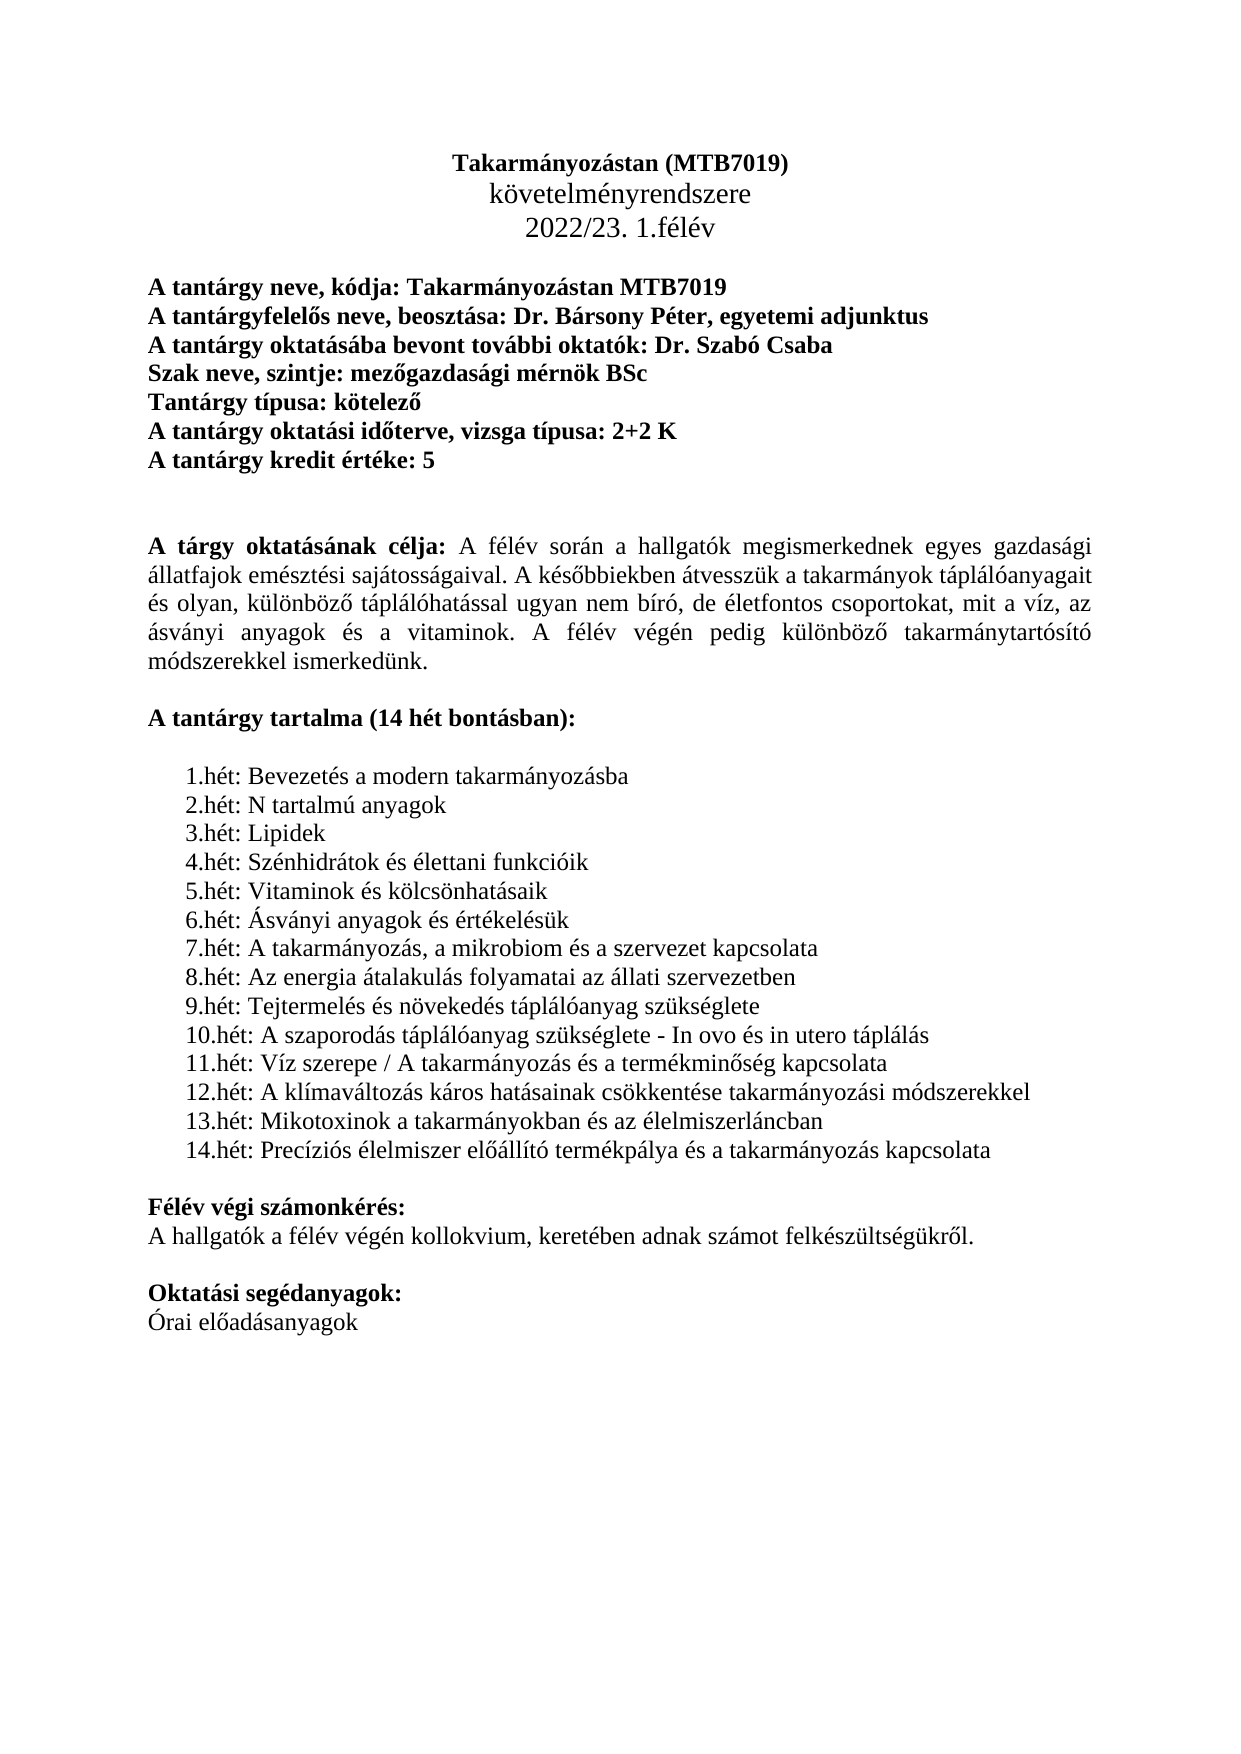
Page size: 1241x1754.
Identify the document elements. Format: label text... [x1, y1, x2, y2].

text 8.hét: Az energia átalakulás folyamatai az állati szervezetben [185, 962, 1093, 991]
text A tantárgy oktatási időterve, vizsga típusa: 2+2 K [148, 416, 1093, 445]
text Szak neve, szintje: mezőgazdasági mérnök BSc [148, 358, 1093, 387]
text A tantárgy oktatásába bevont további oktatók: Dr. Szabó Csaba [148, 330, 1093, 358]
text 5.hét: Vitaminok és kölcsönhatásaik [185, 876, 1093, 905]
text követelményrendszere [148, 176, 1093, 210]
text A tantárgy kredit értéke: 5 [148, 445, 1093, 473]
text 2022/23. 1.félév [148, 210, 1093, 243]
text 3.hét: Lipidek [185, 818, 1093, 847]
text 6.hét: Ásványi anyagok és értékelésük [185, 905, 1093, 933]
text 11.hét: Víz szerepe / A takarmányozás és a termékminőség kapcsolata [185, 1048, 1093, 1077]
text A tantárgyfelelős neve, beosztása: Dr. Bársony Péter, egyetemi adjunktus [148, 301, 1093, 330]
text Félév végi számonkérés: [148, 1192, 1093, 1221]
text 12.hét: A klímaváltozás káros hatásainak csökkentése takarmányozási módszerekkel [185, 1077, 1093, 1106]
text 10.hét: A szaporodás táplálóanyag szükséglete - In ovo és in utero táplálás [185, 1020, 1093, 1048]
text 13.hét: Mikotoxinok a takarmányokban és az élelmiszerláncban [185, 1106, 1093, 1135]
text A tárgy oktatásának célja: A félév során a hallgatók megismerkednek egyes gazdasági állatfajok emésztési sajátosságaival. A későbbiekben átvesszük a takarmányok táplálóanyagait és olyan, különböző táplálóhatással ugyan nem bíró, de életfontos csoportokat, mit a víz, az ásványi anyagok és a vitaminok. A félév végén pedig különböző takarmánytartósító módszerekkel ismerkedünk. [148, 531, 1093, 675]
text A hallgatók a félév végén kollokvium, keretében adnak számot felkészültségükről. [148, 1221, 1093, 1250]
text 9.hét: Tejtermelés és növekedés táplálóanyag szükséglete [185, 991, 1093, 1020]
text A tantárgy neve, kódja: Takarmányozástan MTB7019 [148, 272, 1093, 301]
text 2.hét: N tartalmú anyagok [185, 790, 1093, 818]
text Tantárgy típusa: kötelező [148, 387, 1093, 416]
text 7.hét: A takarmányozás, a mikrobiom és a szervezet kapcsolata [185, 933, 1093, 962]
text A tantárgy tartalma (14 hét bontásban): [148, 703, 1093, 732]
text Órai előadásanyagok [148, 1307, 1093, 1336]
text 1.hét: Bevezetés a modern takarmányozásba [185, 761, 1093, 790]
text Oktatási segédanyagok: [148, 1278, 1093, 1307]
text 4.hét: Szénhidrátok és élettani funkcióik [185, 847, 1093, 876]
text 14.hét: Precíziós élelmiszer előállító termékpálya és a takarmányozás kapcsolata [185, 1135, 1093, 1163]
text Takarmányozástan (MTB7019) [148, 148, 1093, 176]
